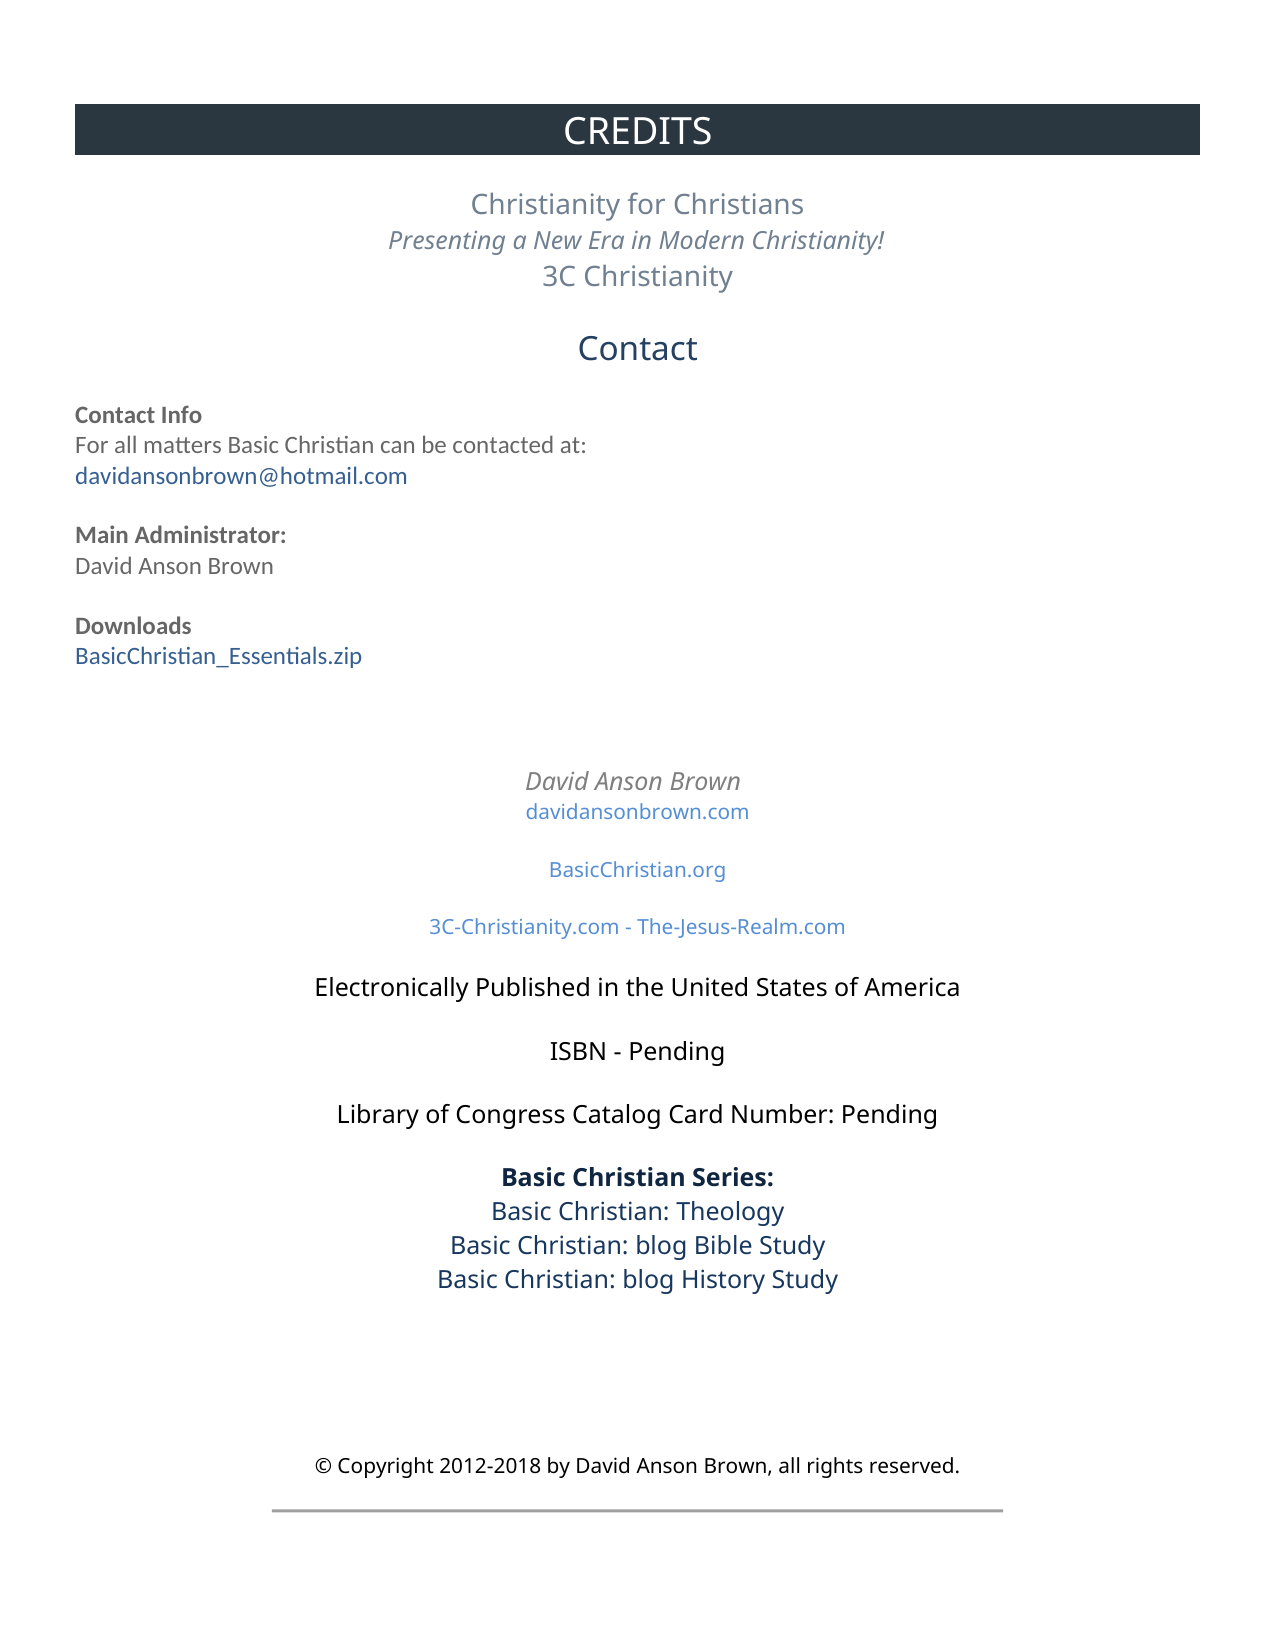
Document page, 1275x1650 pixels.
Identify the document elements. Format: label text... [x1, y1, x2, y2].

text 3C Christianity [75, 257, 1200, 295]
text David Anson Brown davidansonbrown.com [75, 763, 1200, 826]
text Basic Christian Series: Basic Christian: Theology Basic Christian: blog Bible Study Basic Christian: blog History Study [75, 1160, 1200, 1296]
text ISBN - Pending [75, 1033, 1200, 1067]
text BasicChristian.org [75, 855, 1200, 883]
text Library of Congress Catalog Card Number: Pending [75, 1097, 1200, 1131]
text 3C-Christianity.com - The-Jesus-Realm.com [75, 912, 1200, 941]
text © Copyright 2012-2018 by David Anson Brown, all rights reserved. [75, 1452, 1200, 1480]
text Credits [75, 104, 1200, 155]
text Main Administrator: David Anson Brown [75, 519, 1200, 581]
text Contact [75, 324, 1200, 370]
text Electronically Published in the United States of America [75, 970, 1200, 1004]
text Downloads BasicChristian_Essentials.zip [75, 610, 1200, 671]
text Contact Info For all matters Basic Christian can be contacted at: davidansonbrown@hotmail.com [75, 399, 1200, 490]
text Christianity for Christians Presenting a New Era in Modern Christianity! [75, 184, 1200, 257]
